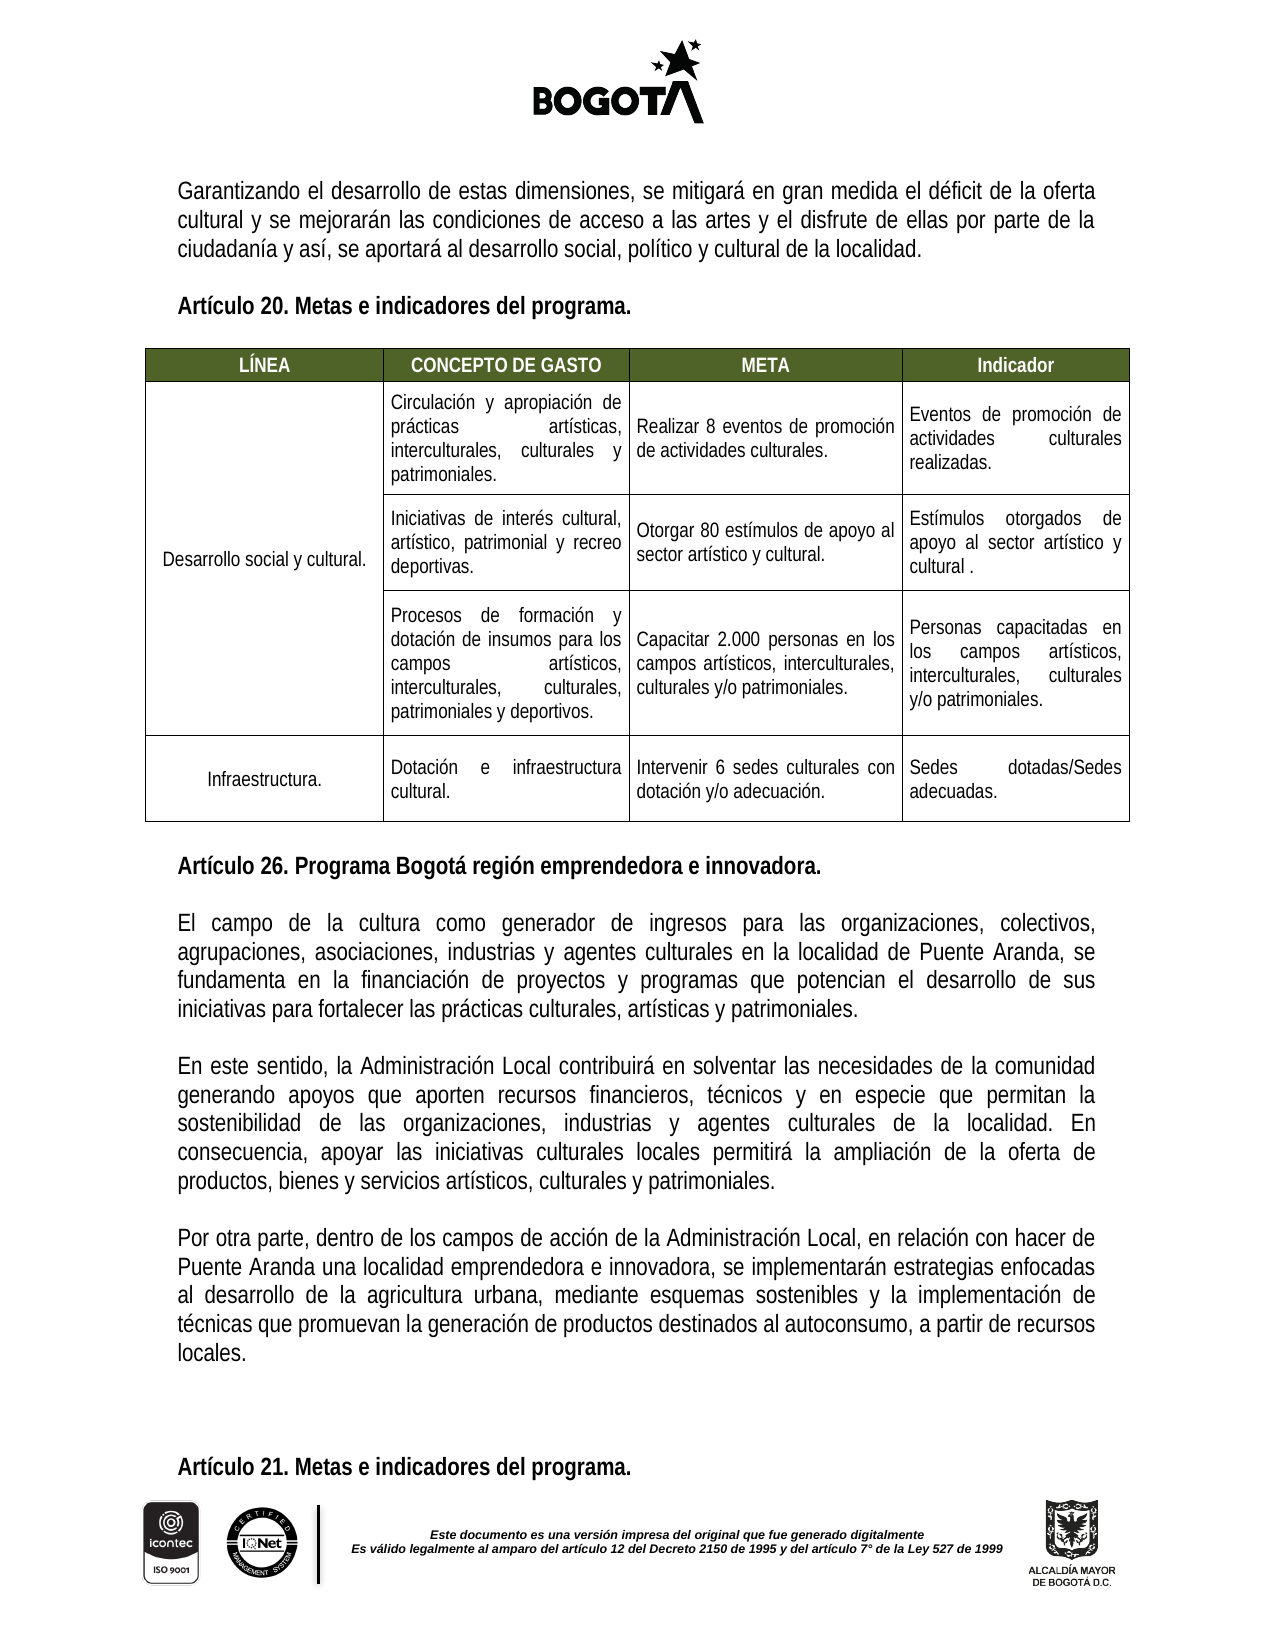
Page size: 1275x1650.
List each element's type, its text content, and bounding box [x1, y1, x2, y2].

table_header LÍNEA [146, 349, 383, 381]
picture [134, 1494, 207, 1592]
table_cell Sedes dotadas/Sedes adecuadas. [903, 736, 1129, 821]
table_cell Dotación e infraestructura cultural. [384, 736, 629, 821]
table_cell Eventos de promoción de actividades culturales realizadas. [903, 382, 1129, 494]
table_cell Iniciativas de interés cultural, artístico, patrimonial y recreo deportivas. [384, 495, 629, 589]
picture [1028, 1500, 1116, 1586]
text El campo de la cultura como generador de ingresos para las organizaciones, colectivos, agrupaciones, asociaciones, industrias y agentes culturales en la localidad de Puente Aranda, se fundamenta en la financiación de proyectos y programas que potencian el desarrollo de sus iniciativas para fortalecer las prácticas culturales, artísticas y patrimoniales. [177, 908, 1098, 1022]
table_header CONCEPTO DE GASTO [384, 349, 629, 381]
table_cell Estímulos otorgados de apoyo al sector artístico y cultural . [903, 495, 1129, 589]
table_cell Personas capacitadas en los campos artísticos, interculturales, culturales y/o patrimoniales. [903, 591, 1129, 735]
table_cell Circulación y apropiación de prácticas artísticas, interculturales, culturales y patrimoniales. [384, 382, 629, 494]
text Garantizando el desarrollo de estas dimensiones, se mitigará en gran medida el déficit de la oferta cultural y se mejorarán las condiciones de acceso a las artes y el disfrute de ellas por parte de la ciudadanía y así, se aportará al desarrollo social, político y cultural de la localidad. [177, 176, 1098, 262]
table_cell Capacitar 2.000 personas en los campos artísticos, interculturales, culturales y/o patrimoniales. [630, 591, 902, 735]
table_cell Desarrollo social y cultural. [146, 382, 383, 735]
table_cell Realizar 8 eventos de promoción de actividades culturales. [630, 382, 902, 494]
text En este sentido, la Administración Local contribuirá en solventar las necesidades de la comunidad generando apoyos que aporten recursos financieros, técnicos y en especie que permitan la sostenibilidad de las organizaciones, industrias y agentes culturales de la localidad. En consecuencia, apoyar las iniciativas culturales locales permitirá la ampliación de la oferta de productos, bienes y servicios artísticos, culturales y patrimoniales. [177, 1051, 1098, 1194]
table_cell Intervenir 6 sedes culturales con dotación y/o adecuación. [630, 736, 902, 821]
text Por otra parte, dentro de los campos de acción de la Administración Local, en relación con hacer de Puente Aranda una localidad emprendedora e innovadora, se implementarán estrategias enfocadas al desarrollo de la agricultura urbana, mediante esquemas sostenibles y la implementación de técnicas que promuevan la generación de productos destinados al autoconsumo, a partir de recursos locales. [177, 1223, 1098, 1366]
text Artículo 26. Programa Bogotá región emprendedora e innovadora. [177, 851, 1098, 879]
picture [216, 1497, 307, 1588]
table_header META [630, 349, 902, 381]
table_cell Otorgar 80 estímulos de apoyo al sector artístico y cultural. [630, 495, 902, 589]
table_cell Procesos de formación y dotación de insumos para los campos artísticos, interculturales, culturales, patrimoniales y deportivos. [384, 591, 629, 735]
table_header Indicador [903, 349, 1129, 381]
table_cell Infraestructura. [146, 736, 383, 821]
picture [532, 38, 716, 127]
